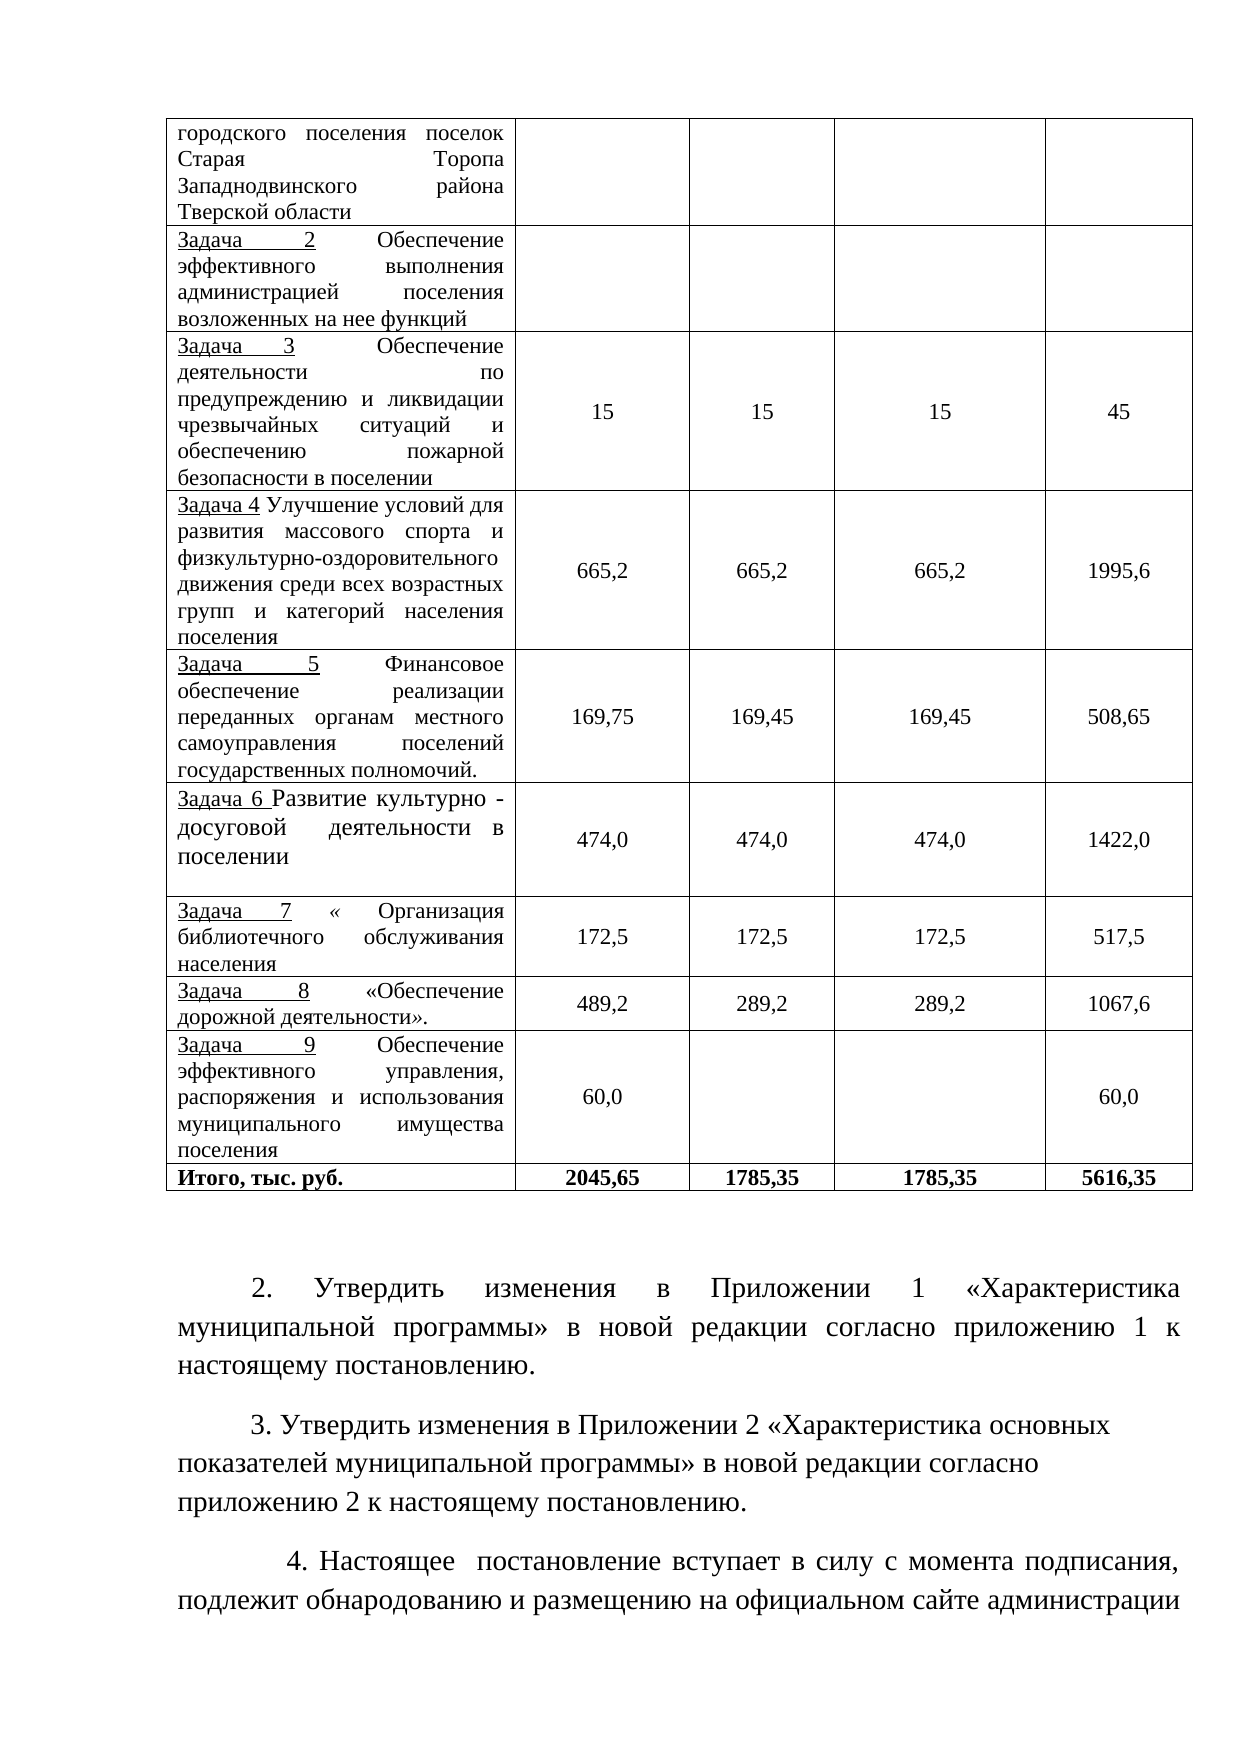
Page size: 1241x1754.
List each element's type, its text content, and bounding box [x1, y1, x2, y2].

table_cell 15 [690, 332, 834, 490]
table_cell 474,0 [690, 783, 834, 896]
table_cell Задача 3 Обеспечение деятельности по предупреждению и ликвидации чрезвычайных ситуаций и обеспечению пожарной безопасности в поселении [167, 332, 515, 490]
table_cell 1785,35 [835, 1164, 1045, 1190]
table_cell [835, 226, 1045, 331]
table_cell 45 [1046, 332, 1192, 490]
table_cell [1046, 226, 1192, 331]
table_cell 517,5 [1046, 897, 1192, 976]
table_cell 172,5 [835, 897, 1045, 976]
table_cell 508,65 [1046, 650, 1192, 782]
table_cell 489,2 [516, 977, 689, 1030]
table_cell [690, 1031, 834, 1162]
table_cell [167, 119, 515, 224]
table_cell [516, 226, 689, 331]
table_cell 15 [835, 332, 1045, 490]
table_cell 665,2 [516, 491, 689, 649]
table_cell 60,0 [516, 1031, 689, 1162]
table_cell [690, 119, 834, 224]
table_cell 172,5 [516, 897, 689, 976]
table_cell 289,2 [690, 977, 834, 1030]
text 2. Утвердить изменения в Приложении 1 «Характеристика муниципальной программы» в новой редакции согласно приложению 1 к настоящему постановлению. [177, 1270, 1181, 1381]
table_cell 169,75 [516, 650, 689, 782]
table_cell 2045,65 [516, 1164, 689, 1190]
table_cell Задача 7 « Организация библиотечного обслуживания населения [167, 897, 515, 976]
table_cell Задача 2 Обеспечение эффективного выполнения администрацией поселения возложенных на нее функций [167, 226, 515, 331]
table_cell 169,45 [690, 650, 834, 782]
table_cell 1785,35 [690, 1164, 834, 1190]
table_cell 5616,35 [1046, 1164, 1192, 1190]
table_cell 665,2 [835, 491, 1045, 649]
table_cell 289,2 [835, 977, 1045, 1030]
table_cell 474,0 [516, 783, 689, 896]
table_cell 1995,6 [1046, 491, 1192, 649]
table_cell 169,45 [835, 650, 1045, 782]
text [177, 1543, 1181, 1615]
table_cell Задача 8 «Обеспечение дорожной деятельности». [167, 977, 515, 1030]
table_cell [835, 1031, 1045, 1162]
table_cell 15 [516, 332, 689, 490]
table_cell Задача 4 Улучшение условий для развития массового спорта и физкультурно-оздоровительного движения среди всех возрастных групп и категорий населения поселения [167, 491, 515, 649]
table_cell [690, 226, 834, 331]
table_cell 60,0 [1046, 1031, 1192, 1162]
table_cell Задача 5 Финансовое обеспечение реализации переданных органам местного самоуправления поселений государственных полномочий. [167, 650, 515, 782]
table_cell [1046, 119, 1192, 224]
table_cell Задача 9 Обеспечение эффективного управления, распоряжения и использования муниципального имущества поселения [167, 1031, 515, 1162]
table_cell 1067,6 [1046, 977, 1192, 1030]
table_cell [835, 119, 1045, 224]
table_cell Задача 6 Развитие культурно -досуговой деятельности в поселении [167, 783, 515, 896]
table_cell [516, 119, 689, 224]
table_cell 665,2 [690, 491, 834, 649]
table_cell 1422,0 [1046, 783, 1192, 896]
table_cell 474,0 [835, 783, 1045, 896]
table_cell Итого, тыс. руб. [167, 1164, 515, 1190]
text 3. Утвердить изменения в Приложении 2 «Характеристика основных показателей муниципальной программы» в новой редакции согласно приложению 2 к настоящему постановлению. [177, 1407, 1181, 1517]
table_cell 172,5 [690, 897, 834, 976]
